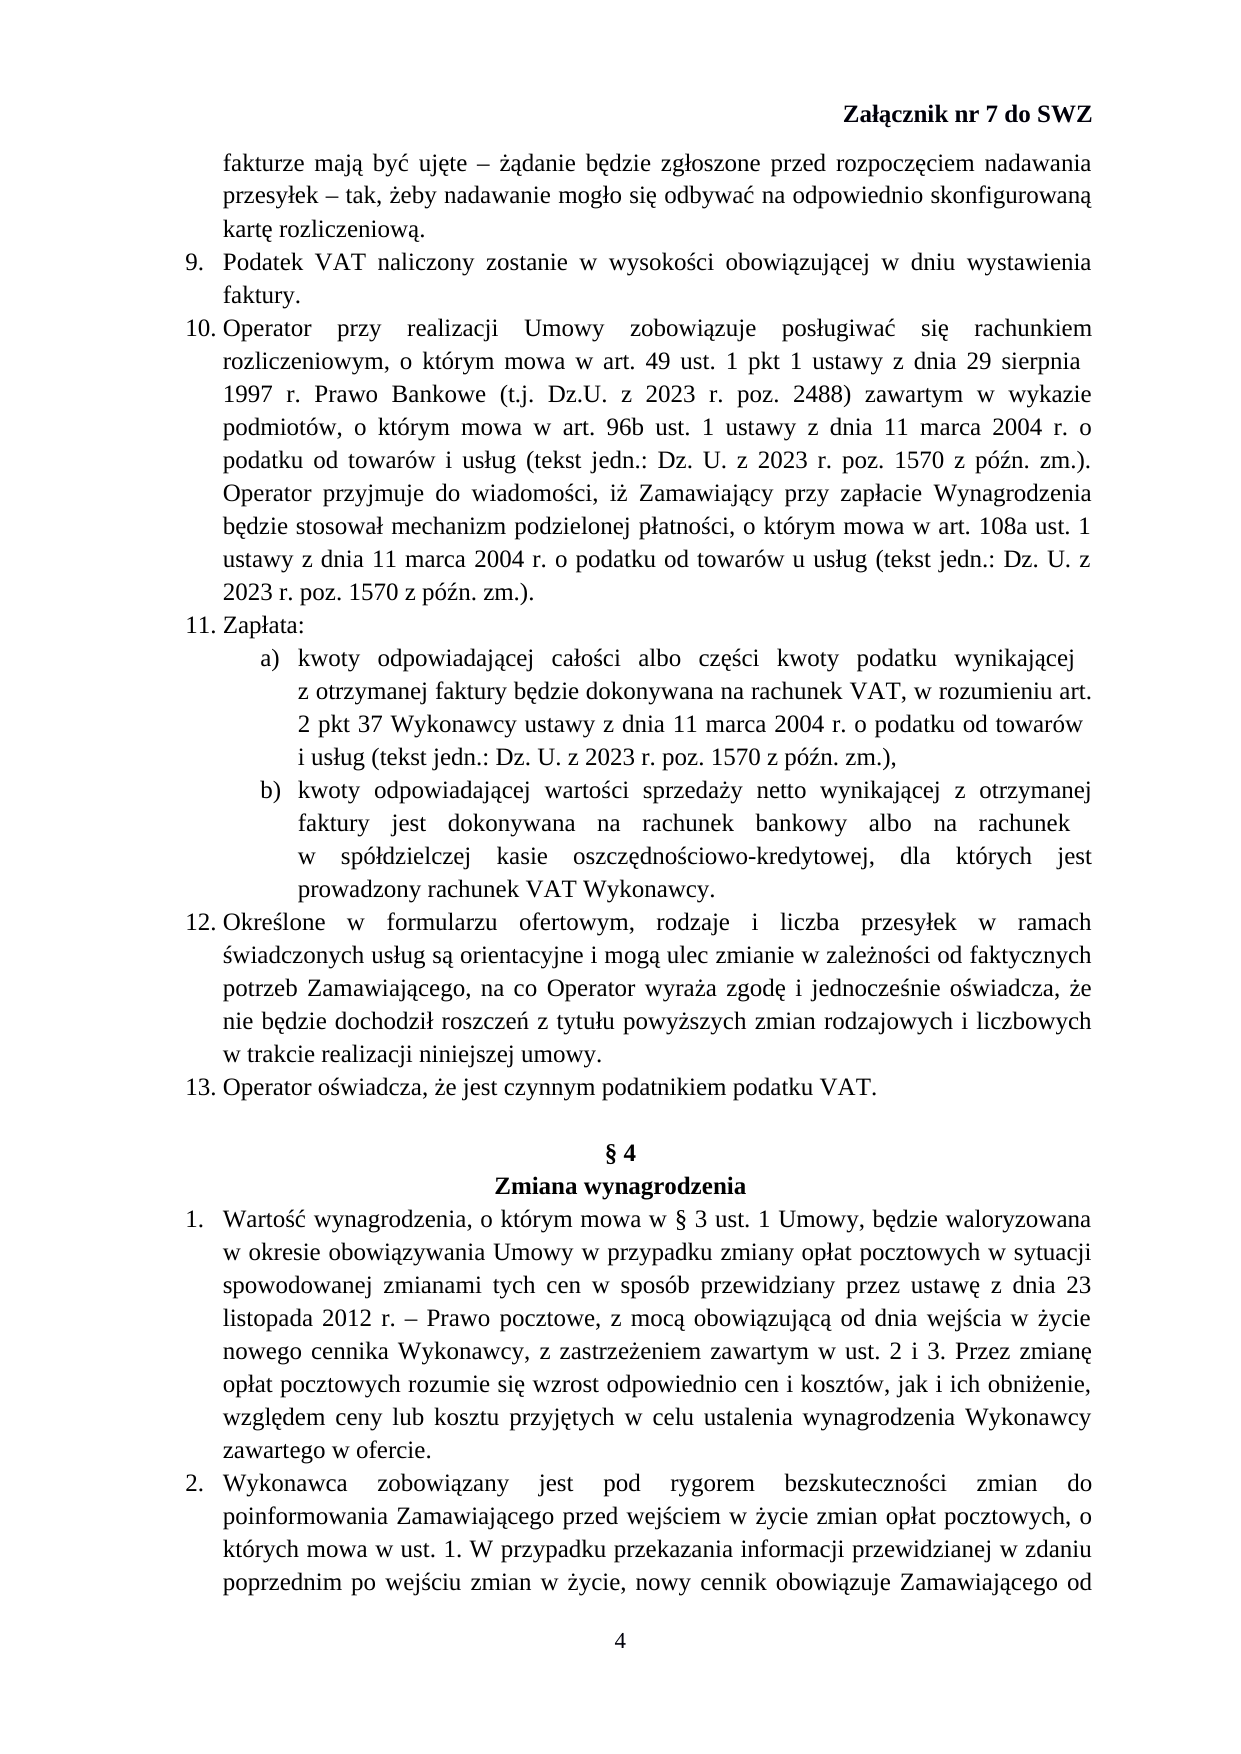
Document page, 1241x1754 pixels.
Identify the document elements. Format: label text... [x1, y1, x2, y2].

list kwoty odpowiadającej wartości sprzedaży netto wynikającej z otrzymanej faktury jest dokonywana na rachunek bankowy albo na rachunek w spółdzielczej kasie oszczędnościowo-kredytowej, dla których jest prowadzony rachunek VAT Wykonawcy. [260, 775, 1093, 903]
list Zapłata: [185, 610, 1093, 639]
text § 4 [148, 1138, 1093, 1167]
list kwoty odpowiadającej całości albo części kwoty podatku wynikającej z otrzymanej faktury będzie dokonywana na rachunek VAT, w rozumieniu art. 2 pkt 37 Wykonawcy ustawy z dnia 11 marca 2004 r. o podatku od towarów i usług (tekst jedn.: Dz. U. z 2023 r. poz. 1570 z późn. zm.), [260, 643, 1093, 771]
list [185, 148, 1093, 242]
list Wartość wynagrodzenia, o którym mowa w § 3 ust. 1 Umowy, będzie waloryzowana w okresie obowiązywania Umowy w przypadku zmiany opłat pocztowych w sytuacji spowodowanej zmianami tych cen w sposób przewidziany przez ustawę z dnia 23 listopada 2012 r. – Prawo pocztowe, z mocą obowiązującą od dnia wejścia w życie nowego cennika Wykonawcy, z zastrzeżeniem zawartym w ust. 2 i 3. Przez zmianę opłat pocztowych rozumie się wzrost odpowiednio cen i kosztów, jak i ich obniżenie, względem ceny lub kosztu przyjętych w celu ustalenia wynagrodzenia Wykonawcy zawartego w ofercie. [185, 1204, 1093, 1464]
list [185, 1468, 1093, 1596]
list Operator przy realizacji Umowy zobowiązuje posługiwać się rachunkiem rozliczeniowym, o którym mowa w art. 49 ust. 1 pkt 1 ustawy z dnia 29 sierpnia 1997 r. Prawo Bankowe (t.j. Dz.U. z 2023 r. poz. 2488) zawartym w wykazie podmiotów, o którym mowa w art. 96b ust. 1 ustawy z dnia 11 marca 2004 r. o podatku od towarów i usług (tekst jedn.: Dz. U. z 2023 r. poz. 1570 z późn. zm.). Operator przyjmuje do wiadomości, iż Zamawiający przy zapłacie Wynagrodzenia będzie stosował mechanizm podzielonej płatności, o którym mowa w art. 108a ust. 1 ustawy z dnia 11 marca 2004 r. o podatku od towarów u usług (tekst jedn.: Dz. U. z 2023 r. poz. 1570 z późn. zm.). [185, 313, 1093, 606]
list Podatek VAT naliczony zostanie w wysokości obowiązującej w dniu wystawienia faktury. [185, 247, 1093, 308]
text Zmiana wynagrodzenia [148, 1171, 1093, 1200]
list Określone w formularzu ofertowym, rodzaje i liczba przesyłek w ramach świadczonych usług są orientacyjne i mogą ulec zmianie w zależności od faktycznych potrzeb Zamawiającego, na co Operator wyraża zgodę i jednocześnie oświadcza, że nie będzie dochodził roszczeń z tytułu powyższych zmian rodzajowych i liczbowych w trakcie realizacji niniejszej umowy. [185, 907, 1093, 1068]
list Operator oświadcza, że jest czynnym podatnikiem podatku VAT. [185, 1072, 1093, 1101]
